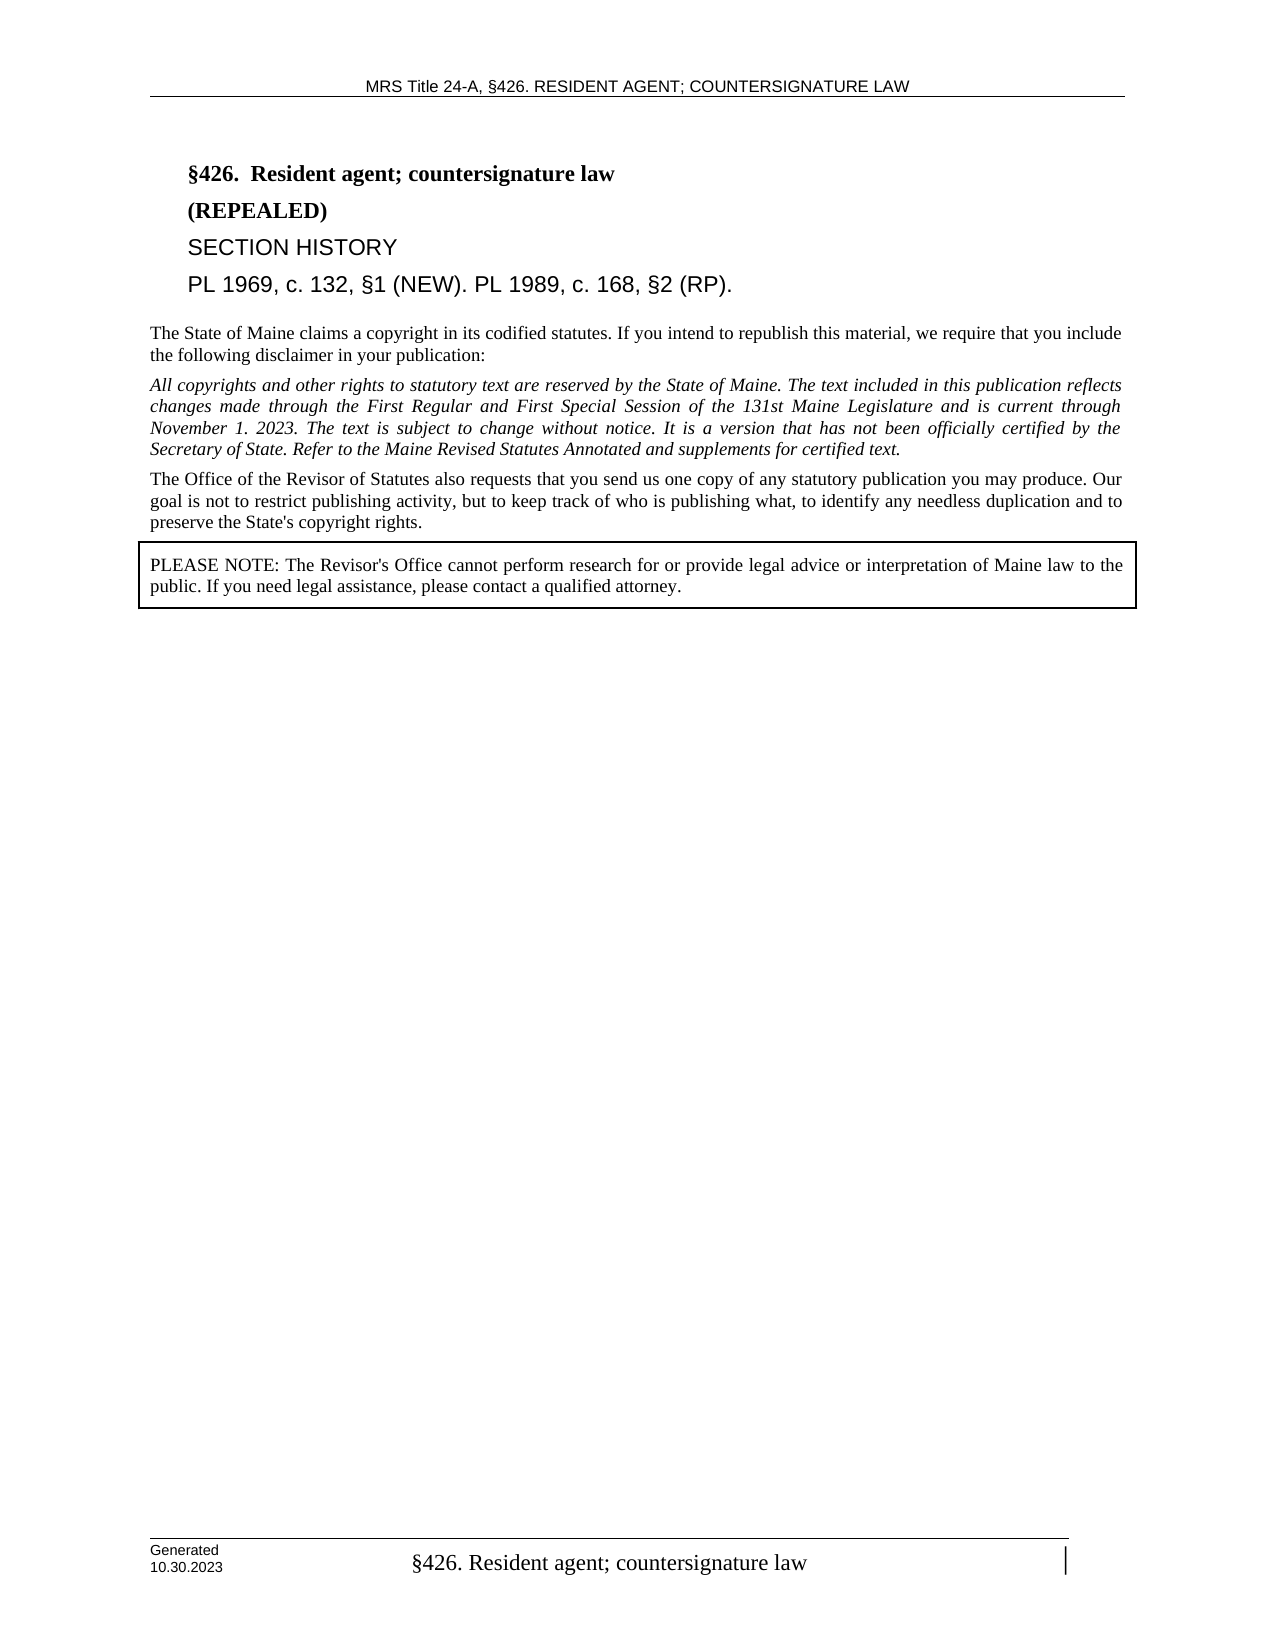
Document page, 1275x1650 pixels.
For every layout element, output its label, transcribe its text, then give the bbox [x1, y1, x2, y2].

text The Office of the Revisor of Statutes also requests that you send us one copy of any statutory publication you may produce. Our goal is not to restrict publishing activity, but to keep track of who is publishing what, to identify any needless duplication and to preserve the State's copyright rights. [150, 468, 1125, 533]
text PL 1969, c. 132, §1 (NEW). PL 1989, c. 168, §2 (RP). [187, 271, 1125, 297]
text SECTION HISTORY [187, 234, 1125, 260]
text (REPEALED) [187, 197, 1125, 223]
text PLEASE NOTE: The Revisor's Office cannot perform research for or provide legal advice or interpretation of Maine law to the public. If you need legal assistance, please contact a qualified attorney. [140, 543, 1135, 607]
text The State of Maine claims a copyright in its codified statutes. If you intend to republish this material, we require that you include the following disclaimer in your publication: [150, 322, 1125, 365]
text All copyrights and other rights to statutory text are reserved by the State of Maine. The text included in this publication reflects changes made through the First Regular and First Special Session of the 131st Maine Legislature and is current through November 1. 2023 . The text is subject to change without notice. It is a version that has not been officially certified by the Secretary of State. Refer to the Maine Revised Statutes Annotated and supplements for certified text. [150, 373, 1125, 460]
text §426. Resident agent; countersignature law [187, 160, 1125, 187]
